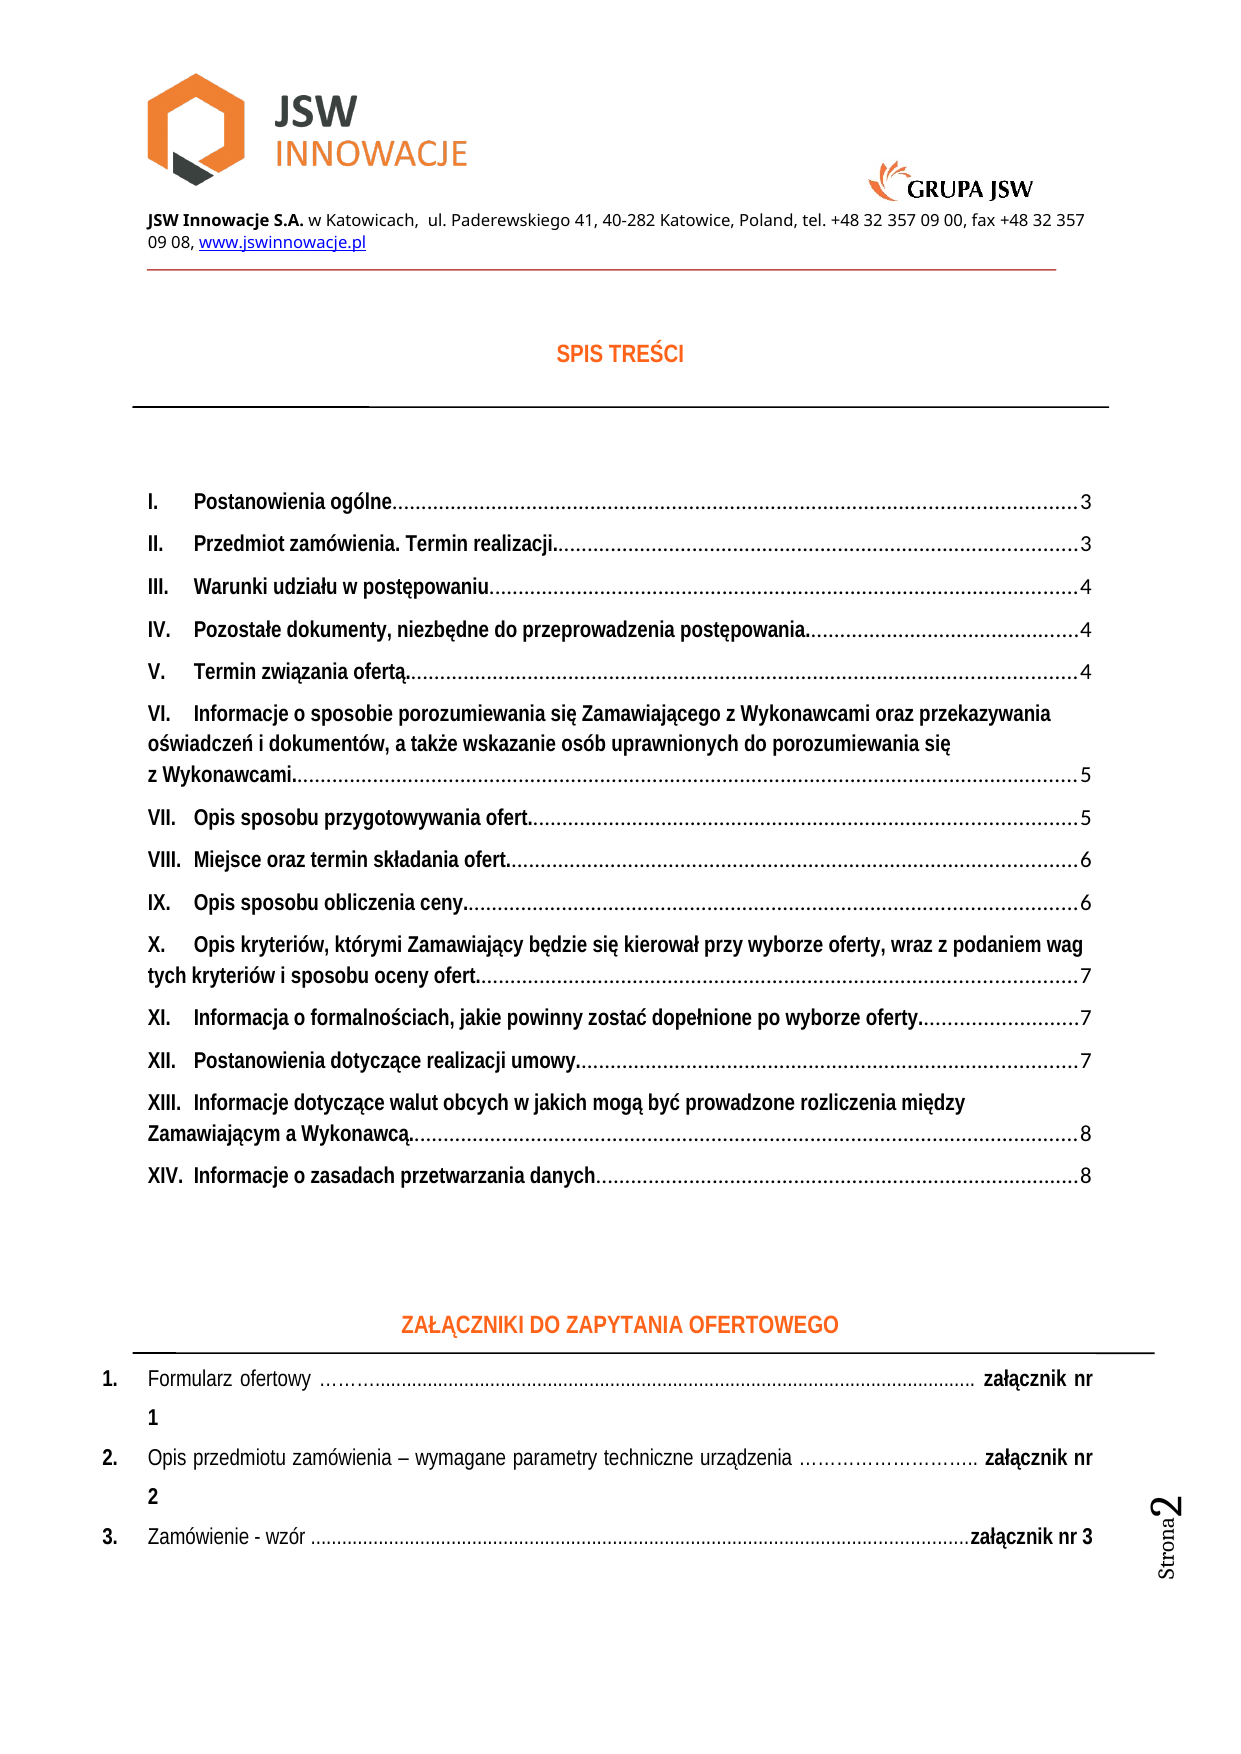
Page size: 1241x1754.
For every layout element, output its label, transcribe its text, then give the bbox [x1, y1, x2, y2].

text SPIS TREŚCI [148, 339, 1093, 368]
text ZAŁĄCZNIKI DO ZAPYTANIA OFERTOWEGO [148, 1310, 1093, 1338]
picture [861, 156, 1039, 208]
list Formularz ofertowy ………................................................................................................................... załącznik nr 1 [102, 1365, 1093, 1431]
list Opis przedmiotu zamówienia – wymagane parametry techniczne urządzenia ……………………….. załącznik nr 2 [102, 1444, 1093, 1510]
picture [147, 73, 467, 186]
list Zamówienie - wzór załącznik nr 3 [102, 1523, 1093, 1549]
